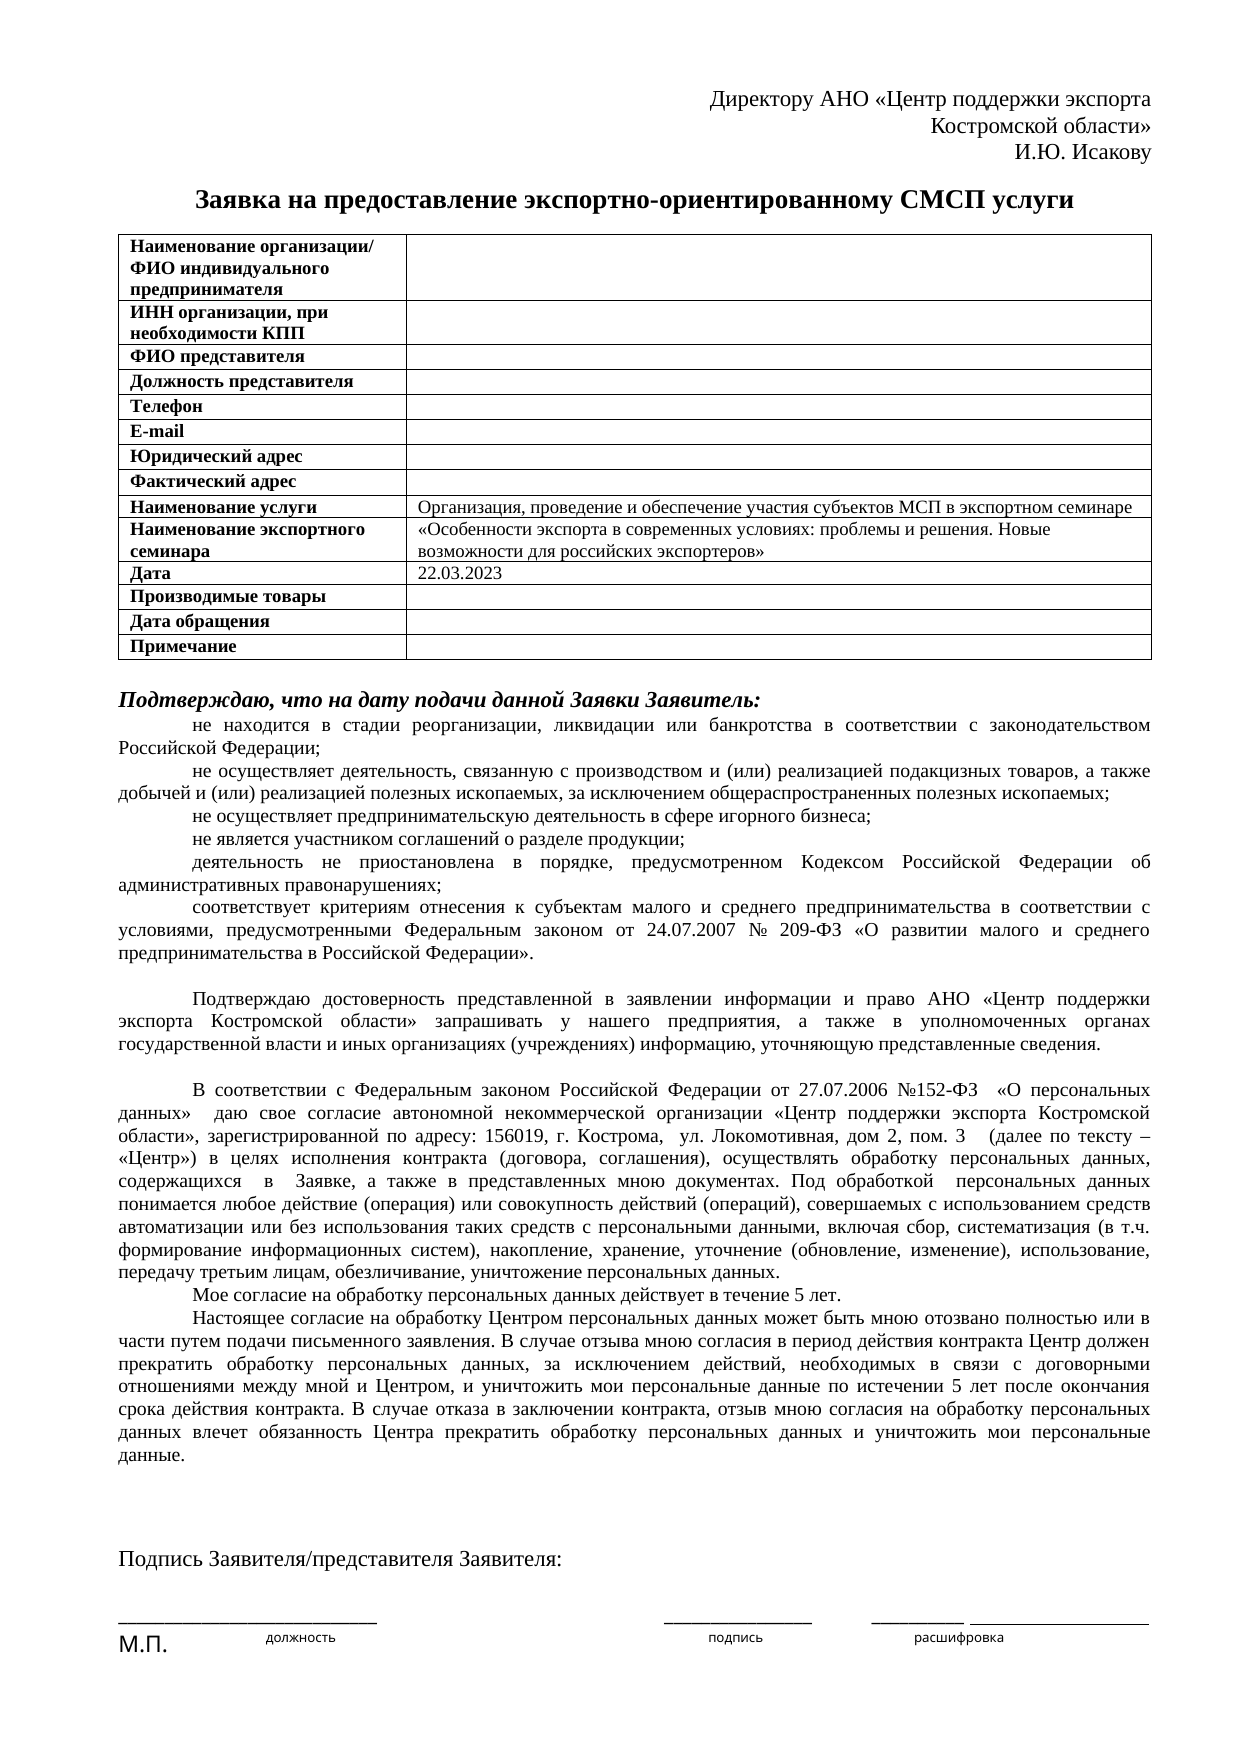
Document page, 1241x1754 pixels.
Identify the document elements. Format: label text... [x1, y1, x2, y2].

table_cell Примечание [119, 635, 406, 659]
table_header [407, 235, 1151, 300]
text Настоящее согласие на обработку Центром персональных данных может быть мною отозвано полностью или в части путем подачи письменного заявления. В случае отзыва мною согласия в период действия контракта Центр должен прекратить обработку персональных данных, за исключением действий, необходимых в связи с договорными отношениями между мной и Центром, и уничтожить мои персональные данные по истечении 5 лет после окончания срока действия контракта. В случае отказа в заключении контракта, отзыв мною согласия на обработку персональных данных влечет обязанность Центра прекратить обработку персональных данных и уничтожить мои персональные данные. [118, 1306, 1152, 1466]
table_cell Организация, проведение и обеспечение участия субъектов МСП в экспортном семинаре [407, 496, 1151, 517]
table_cell [407, 420, 1151, 444]
text Директору АНО «Центр поддержки экспорта [118, 85, 1152, 112]
table_cell [407, 301, 1151, 344]
table_cell Фактический адрес [119, 470, 406, 494]
text ____________________________ ________________ __________. [118, 1599, 1152, 1628]
table_cell E-mail [119, 420, 406, 444]
table_cell Дата обращения [119, 610, 406, 634]
table_cell Должность представителя [119, 370, 406, 394]
table_cell [407, 370, 1151, 394]
table_cell «Особенности экспорта в современных условиях: проблемы и решения. Новые возможности для российских экспортеров» [407, 518, 1151, 561]
text Костромской области» [708, 112, 1152, 138]
table_cell Производимые товары [119, 585, 406, 609]
table_cell Наименование услуги [119, 496, 406, 517]
table_cell [407, 345, 1151, 369]
table_cell [407, 395, 1151, 419]
text И.Ю. Исакову [708, 138, 1152, 164]
table_cell [407, 610, 1151, 634]
table_cell ФИО представителя [119, 345, 406, 369]
table_cell [407, 470, 1151, 494]
text Мое согласие на обработку персональных данных действует в течение 5 лет. [118, 1283, 1152, 1306]
table_cell Юридический адрес [119, 445, 406, 469]
text не осуществляет деятельность, связанную с производством и (или) реализацией подакцизных товаров, а также добычей и (или) реализацией полезных ископаемых, за исключением общераспространенных полезных ископаемых; [118, 758, 1152, 804]
text не является участником соглашений о разделе продукции; [118, 827, 1152, 850]
text М.П. должность подпись расшифровка [118, 1628, 1152, 1659]
table_cell Телефон [119, 395, 406, 419]
table_cell 22.03.2023 [407, 562, 1151, 584]
text соответствует критериям отнесения к субъектам малого и среднего предпринимательства в соответствии с условиями, предусмотренными Федеральным законом от 24.07.2007 № 209-ФЗ «О развитии малого и среднего предпринимательства в Российской Федерации». [118, 895, 1152, 964]
table_cell [407, 445, 1151, 469]
table_cell ИНН организации, при необходимости КПП [119, 301, 406, 344]
text деятельность не приостановлена в порядке, предусмотренном Кодексом Российской Федерации об административных правонарушениях; [118, 850, 1152, 895]
text не осуществляет предпринимательскую деятельность в сфере игорного бизнеса; [118, 804, 1152, 827]
text Заявка на предоставление экспортно-ориентированному СМСП услуги [118, 184, 1152, 215]
text не находится в стадии реорганизации, ликвидации или банкротства в соответствии с законодательством Российской Федерации; [118, 713, 1152, 758]
text Подтверждаю достоверность представленной в заявлении информации и право АНО «Центр поддержки экспорта Костромской области» запрашивать у нашего предприятия, а также в уполномоченных органах государственной власти и иных организациях (учреждениях) информацию, уточняющую представленные сведения. [118, 987, 1152, 1055]
table_cell Наименование экспортного семинара [119, 518, 406, 561]
table_cell [407, 585, 1151, 609]
table_header Наименование организации/ ФИО индивидуального предпринимателя [119, 235, 406, 300]
table_cell Дата [119, 562, 406, 584]
text Подпись Заявителя/представителя Заявителя: [118, 1545, 1116, 1571]
table_cell [407, 635, 1151, 659]
text В соответствии с Федеральным законом Российской Федерации от 27.07.2006 №152-ФЗ «О персональных данных» даю свое согласие автономной некоммерческой организации «Центр поддержки экспорта Костромской области», зарегистрированной по адресу: 156019, г. Кострома, ул. Локомотивная, дом 2, пом. 3 (далее по тексту – «Центр») в целях исполнения контракта (договора, соглашения), осуществлять обработку персональных данных, содержащихся в Заявке, а также в представленных мною документах. Под обработкой персональных данных понимается любое действие (операция) или совокупность действий (операций), совершаемых с использованием средств автоматизации или без использования таких средств с персональными данными, включая сбор, систематизация (в т.ч. формирование информационных систем), накопление, хранение, уточнение (обновление, изменение), использование, передачу третьим лицам, обезличивание, уничтожение персональных данных. [118, 1078, 1152, 1283]
text Подтверждаю, что на дату подачи данной Заявки Заявитель: [118, 687, 1152, 713]
